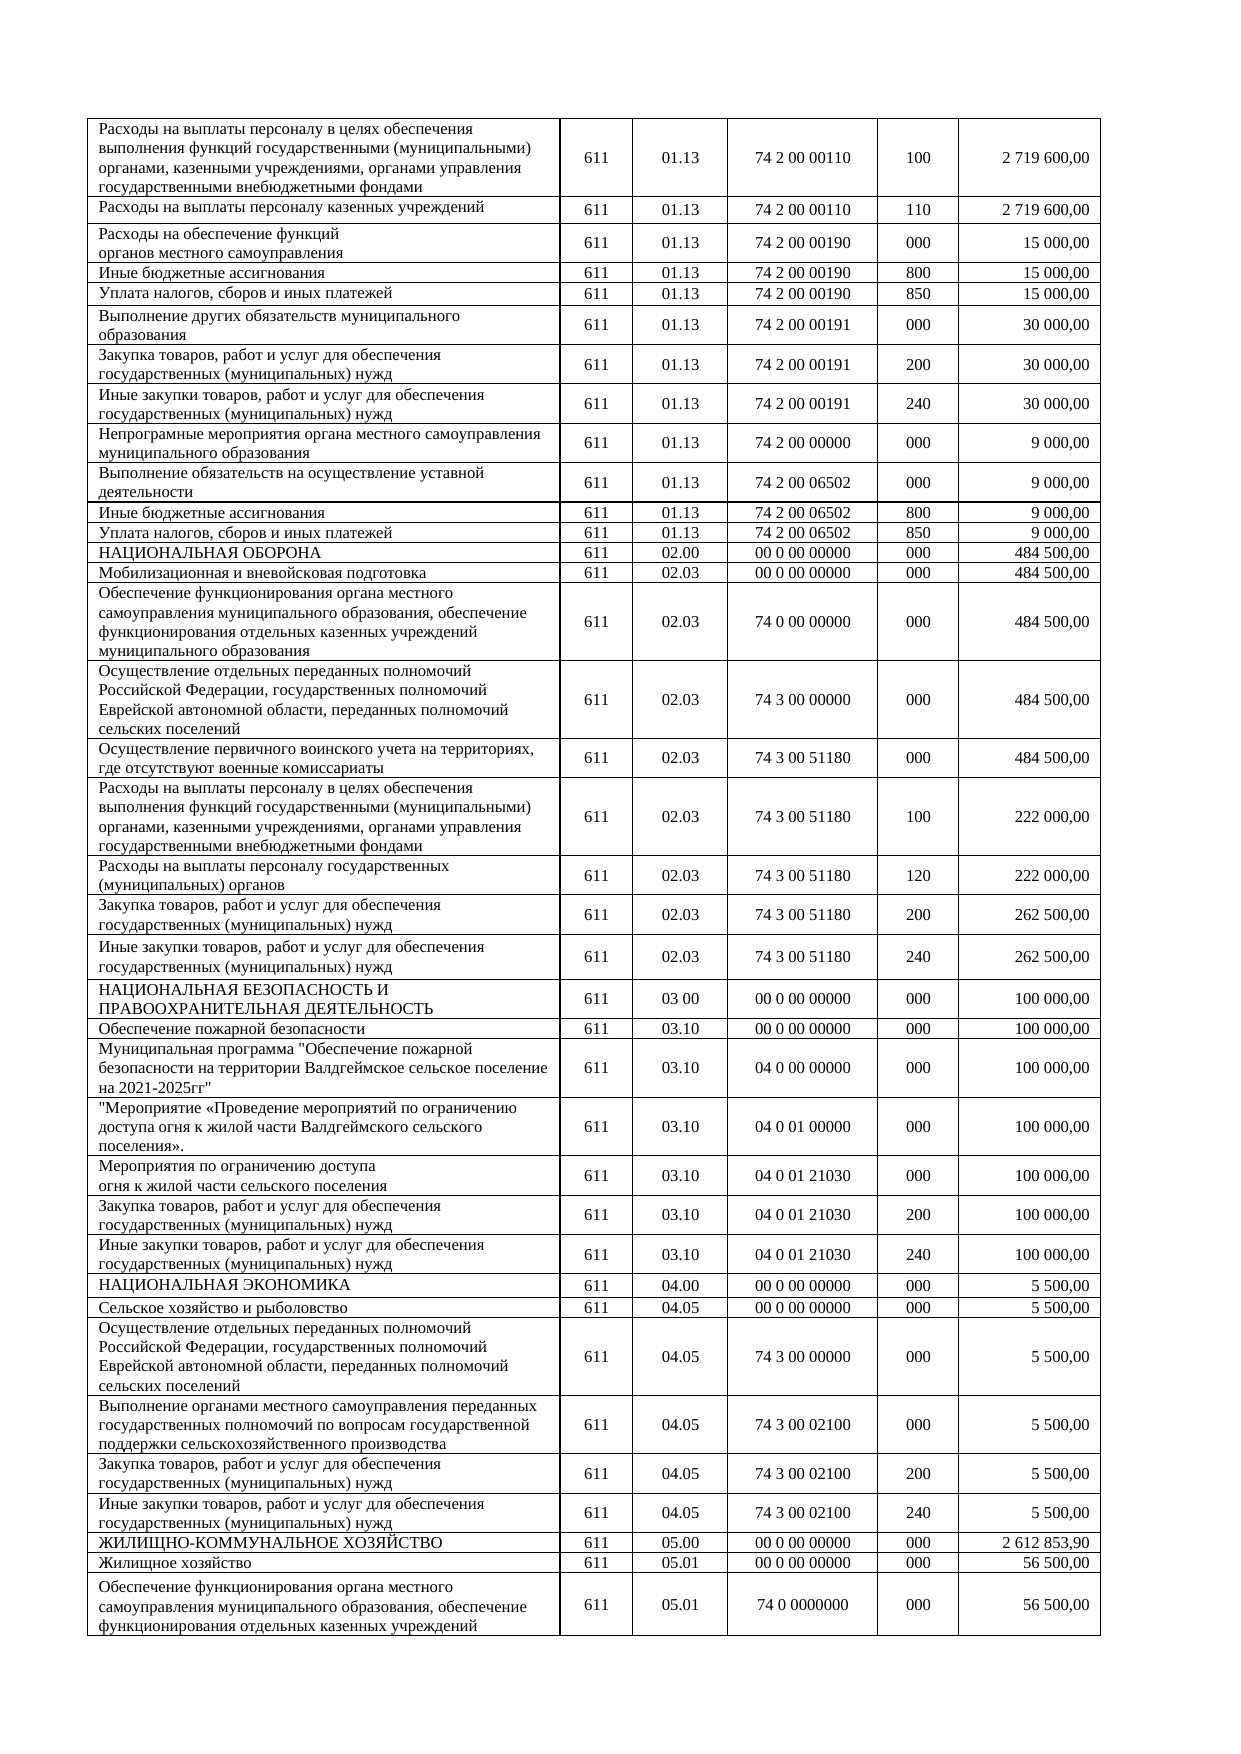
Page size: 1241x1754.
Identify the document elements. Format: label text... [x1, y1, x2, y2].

table_cell 611 [561, 224, 632, 262]
table_cell 110 [878, 197, 958, 222]
table_cell 02.03 [633, 661, 727, 738]
table_cell 000 [878, 1039, 958, 1097]
table_cell Уплата налогов, сборов и иных платежей [88, 283, 559, 304]
table_cell 74 3 00 51180 [728, 739, 877, 777]
table_cell 611 [561, 778, 632, 855]
table_cell НАЦИОНАЛЬНАЯ ОБОРОНА [88, 543, 559, 562]
table_cell 484 500,00 [959, 563, 1100, 582]
table_cell 611 [561, 1098, 632, 1155]
table_cell 04 0 01 21030 [728, 1196, 877, 1234]
table_cell 01.13 [633, 384, 727, 423]
table_cell 5 500,00 [959, 1396, 1100, 1453]
table_cell 01.13 [633, 119, 727, 196]
table_cell 200 [878, 1454, 958, 1492]
table_cell 000 [878, 1156, 958, 1194]
table_cell 05.00 [633, 1533, 727, 1552]
table_cell 03.10 [633, 1196, 727, 1234]
table_cell 200 [878, 345, 958, 383]
table_cell 611 [561, 1196, 632, 1234]
table_cell 100 000,00 [959, 1196, 1100, 1234]
table_cell 100 000,00 [959, 1156, 1100, 1194]
table_cell 01.13 [633, 306, 727, 344]
table_cell 120 [878, 856, 958, 894]
table_cell Уплата налогов, сборов и иных платежей [88, 523, 559, 542]
table_cell 000 [878, 661, 958, 738]
table_cell 74 2 00 00000 [728, 424, 877, 462]
table_cell Закупка товаров, работ и услуг для обеспечения государственных (муниципальных) нужд [88, 895, 559, 933]
table_cell 04 0 01 21030 [728, 1156, 877, 1194]
table_cell 30 000,00 [959, 306, 1100, 344]
table_cell 611 [561, 935, 632, 978]
table_cell Осуществление первичного воинского учета на территориях, где отсутствуют военные комиссариаты [88, 739, 559, 777]
table_cell 74 0 00 00000 [728, 583, 877, 660]
table_cell 05.01 [633, 1573, 727, 1635]
table_cell 00 0 00 00000 [728, 1019, 877, 1038]
table_cell 262 500,00 [959, 895, 1100, 933]
table_cell 04.05 [633, 1396, 727, 1453]
table_cell 04.05 [633, 1318, 727, 1394]
table_cell 74 3 00 51180 [728, 935, 877, 978]
table_cell 74 3 00 51180 [728, 895, 877, 933]
table_cell Выполнение других обязательств муниципального образования [88, 306, 559, 344]
table_cell 611 [561, 345, 632, 383]
table_cell 611 [561, 1454, 632, 1492]
table_cell Выполнение органами местного самоуправления переданных государственных полномочий по вопросам государственной поддержки сельскохозяйственного производства [88, 1396, 559, 1453]
table_cell 02.00 [633, 543, 727, 562]
table_cell 484 500,00 [959, 739, 1100, 777]
table_cell 100 000,00 [959, 1098, 1100, 1155]
table_cell 5 500,00 [959, 1318, 1100, 1394]
table_cell 00 0 00 00000 [728, 543, 877, 562]
table_cell 000 [878, 1019, 958, 1038]
table_cell 611 [561, 661, 632, 738]
table_cell 30 000,00 [959, 384, 1100, 423]
table_cell 850 [878, 523, 958, 542]
table_cell 000 [878, 1298, 958, 1317]
table_cell 2 719 600,00 [959, 119, 1100, 196]
table_cell 200 [878, 1196, 958, 1234]
table_cell 100 000,00 [959, 1019, 1100, 1038]
table_cell 611 [561, 1298, 632, 1317]
table_cell 02.03 [633, 563, 727, 582]
table_cell 04.00 [633, 1274, 727, 1297]
table_cell Иные закупки товаров, работ и услуг для обеспечения государственных (муниципальных) нужд [88, 935, 559, 978]
table_cell "Мероприятие «Проведение мероприятий по ограничению доступа огня к жилой части Валдгеймского сельского поселения». [88, 1098, 559, 1155]
table_cell 611 [561, 263, 632, 282]
table_cell 484 500,00 [959, 661, 1100, 738]
table_cell 000 [878, 224, 958, 262]
table_cell 05.01 [633, 1553, 727, 1572]
table_cell Иные бюджетные ассигнования [88, 503, 559, 522]
table_cell 000 [878, 563, 958, 582]
table_cell 15 000,00 [959, 283, 1100, 304]
table_cell 74 0 0000000 [728, 1573, 877, 1635]
table_cell 02.03 [633, 856, 727, 894]
table_cell 611 [561, 306, 632, 344]
table_cell 5 500,00 [959, 1494, 1100, 1532]
table_cell 000 [878, 1318, 958, 1394]
table_cell 484 500,00 [959, 543, 1100, 562]
table_cell 74 2 00 00190 [728, 224, 877, 262]
table_cell ЖИЛИЩНО-КОММУНАЛЬНОЕ ХОЗЯЙСТВО [88, 1533, 559, 1552]
table_cell 15 000,00 [959, 263, 1100, 282]
table_cell 04 0 01 21030 [728, 1235, 877, 1273]
table_cell Иные закупки товаров, работ и услуг для обеспечения государственных (муниципальных) нужд [88, 1494, 559, 1532]
table_cell 04.05 [633, 1494, 727, 1532]
table_cell Обеспечение пожарной безопасности [88, 1019, 559, 1038]
table_cell 01.13 [633, 523, 727, 542]
table_cell 03.10 [633, 1098, 727, 1155]
table_cell 611 [561, 563, 632, 582]
table_cell 611 [561, 1494, 632, 1532]
table_cell 5 500,00 [959, 1454, 1100, 1492]
table_cell 74 3 00 51180 [728, 778, 877, 855]
table_cell Осуществление отдельных переданных полномочий Российской Федерации, государственных полномочий Еврейской автономной области, переданных полномочий сельских поселений [88, 1318, 559, 1394]
table_cell 00 0 00 00000 [728, 980, 877, 1018]
table_cell 01.13 [633, 283, 727, 304]
table_cell 222 000,00 [959, 856, 1100, 894]
table_cell 01.13 [633, 345, 727, 383]
table_cell 74 2 00 00191 [728, 345, 877, 383]
table_cell 000 [878, 1274, 958, 1297]
table_cell 611 [561, 1039, 632, 1097]
table_cell 611 [561, 1274, 632, 1297]
table_cell 9 000,00 [959, 503, 1100, 522]
table_cell 56 500,00 [959, 1553, 1100, 1572]
table_cell 00 0 00 00000 [728, 1533, 877, 1552]
table_cell 03.10 [633, 1156, 727, 1194]
table_cell 74 2 00 06502 [728, 523, 877, 542]
table_cell Осуществление отдельных переданных полномочий Российской Федерации, государственных полномочий Еврейской автономной области, переданных полномочий сельских поселений [88, 661, 559, 738]
table_cell Мероприятия по ограничению доступа огня к жилой части сельского поселения [88, 1156, 559, 1194]
table_cell 02.03 [633, 895, 727, 933]
table_cell 000 [878, 1573, 958, 1635]
table_cell 02.03 [633, 778, 727, 855]
table_cell Жилищное хозяйство [88, 1553, 559, 1572]
table_cell 100 000,00 [959, 1235, 1100, 1273]
table_cell Непрограмные мероприятия органа местного самоуправления муниципального образования [88, 424, 559, 462]
table_cell Закупка товаров, работ и услуг для обеспечения государственных (муниципальных) нужд [88, 1454, 559, 1492]
table_cell 74 2 00 06502 [728, 503, 877, 522]
table_cell 2 612 853,90 [959, 1533, 1100, 1552]
table_cell 74 3 00 00000 [728, 661, 877, 738]
table_cell 611 [561, 980, 632, 1018]
table_cell 5 500,00 [959, 1274, 1100, 1297]
table_cell 000 [878, 463, 958, 501]
table_cell 74 3 00 02100 [728, 1454, 877, 1492]
table_cell Закупка товаров, работ и услуг для обеспечения государственных (муниципальных) нужд [88, 1196, 559, 1234]
table_cell 9 000,00 [959, 463, 1100, 501]
table_cell НАЦИОНАЛЬНАЯ ЭКОНОМИКА [88, 1274, 559, 1297]
table_cell 74 3 00 51180 [728, 856, 877, 894]
table_cell 240 [878, 384, 958, 423]
table_cell 100 000,00 [959, 980, 1100, 1018]
table_cell 800 [878, 503, 958, 522]
table_cell 00 0 00 00000 [728, 1553, 877, 1572]
table_cell 611 [561, 1318, 632, 1394]
table_cell 000 [878, 739, 958, 777]
table_cell 000 [878, 306, 958, 344]
table_cell 611 [561, 583, 632, 660]
table_cell 611 [561, 1235, 632, 1273]
table_cell 5 500,00 [959, 1298, 1100, 1317]
table_cell 611 [561, 283, 632, 304]
table_cell 611 [561, 119, 632, 196]
table_cell 74 3 00 02100 [728, 1396, 877, 1453]
table_cell 611 [561, 1019, 632, 1038]
table_cell 222 000,00 [959, 778, 1100, 855]
table_cell 04 0 01 00000 [728, 1098, 877, 1155]
table_cell Закупка товаров, работ и услуг для обеспечения государственных (муниципальных) нужд [88, 345, 559, 383]
table_cell Иные закупки товаров, работ и услуг для обеспечения государственных (муниципальных) нужд [88, 384, 559, 423]
table_cell 01.13 [633, 463, 727, 501]
table_cell Муниципальная программа "Обеспечение пожарной безопасности на территории Валдгеймское сельское поселение на 2021-2025гг" [88, 1039, 559, 1097]
table_cell 000 [878, 1098, 958, 1155]
table_cell Иные закупки товаров, работ и услуг для обеспечения государственных (муниципальных) нужд [88, 1235, 559, 1273]
table_cell 74 2 00 06502 [728, 463, 877, 501]
table_cell 01.13 [633, 224, 727, 262]
table_cell 74 2 00 00110 [728, 119, 877, 196]
table_cell 02.03 [633, 739, 727, 777]
table_cell 74 3 00 02100 [728, 1494, 877, 1532]
table_cell 000 [878, 1533, 958, 1552]
table_cell Сельское хозяйство и рыболовство [88, 1298, 559, 1317]
table_cell 200 [878, 895, 958, 933]
table_cell 03.10 [633, 1039, 727, 1097]
table_cell Расходы на выплаты персоналу в целях обеспечения выполнения функций государственными (муниципальными) органами, казенными учреждениями, органами управления государственными внебюджетными фондами [88, 119, 559, 196]
table_cell 74 2 00 00191 [728, 306, 877, 344]
table_cell 611 [561, 1573, 632, 1635]
table_cell Расходы на выплаты персоналу казенных учреждений [88, 197, 559, 222]
table_cell 611 [561, 503, 632, 522]
table_cell 611 [561, 856, 632, 894]
table_cell 611 [561, 1396, 632, 1453]
table_cell Иные бюджетные ассигнования [88, 263, 559, 282]
table_cell 00 0 00 00000 [728, 563, 877, 582]
table_cell Расходы на выплаты персоналу в целях обеспечения выполнения функций государственными (муниципальными) органами, казенными учреждениями, органами управления государственными внебюджетными фондами [88, 778, 559, 855]
table_cell 2 719 600,00 [959, 197, 1100, 222]
table_cell 240 [878, 1494, 958, 1532]
table_cell 01.13 [633, 197, 727, 222]
table_cell 74 2 00 00190 [728, 283, 877, 304]
table_cell Расходы на обеспечение функций органов местного самоуправления [88, 224, 559, 262]
table_cell 850 [878, 283, 958, 304]
table_cell 00 0 00 00000 [728, 1298, 877, 1317]
table_cell Расходы на выплаты персоналу государственных (муниципальных) органов [88, 856, 559, 894]
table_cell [88, 1573, 559, 1635]
table_cell Мобилизационная и вневойсковая подготовка [88, 563, 559, 582]
table_cell 240 [878, 1235, 958, 1273]
table_cell 02.03 [633, 583, 727, 660]
table_cell 000 [878, 424, 958, 462]
table_cell 74 2 00 00110 [728, 197, 877, 222]
table_cell 611 [561, 1553, 632, 1572]
table_cell 04.05 [633, 1454, 727, 1492]
table_cell 611 [561, 1156, 632, 1194]
table_cell 04.05 [633, 1298, 727, 1317]
table_cell 611 [561, 523, 632, 542]
table_cell 01.13 [633, 263, 727, 282]
table_cell 611 [561, 739, 632, 777]
table_cell 74 3 00 00000 [728, 1318, 877, 1394]
table_cell 03.10 [633, 1235, 727, 1273]
table_cell 100 000,00 [959, 1039, 1100, 1097]
table_cell 000 [878, 1396, 958, 1453]
table_cell 000 [878, 980, 958, 1018]
table_cell 74 2 00 00191 [728, 384, 877, 423]
table_cell 611 [561, 895, 632, 933]
table_cell 611 [561, 424, 632, 462]
table_cell 611 [561, 197, 632, 222]
table_cell 03 00 [633, 980, 727, 1018]
table_cell 9 000,00 [959, 523, 1100, 542]
table_cell 01.13 [633, 503, 727, 522]
table_cell 611 [561, 1533, 632, 1552]
table_cell 484 500,00 [959, 583, 1100, 660]
table_cell 800 [878, 263, 958, 282]
table_cell 56 500,00 [959, 1573, 1100, 1635]
table_cell 30 000,00 [959, 345, 1100, 383]
table_cell Выполнение обязательств на осуществление уставной деятельности [88, 463, 559, 501]
table_cell 9 000,00 [959, 424, 1100, 462]
table_cell 000 [878, 583, 958, 660]
table_cell 611 [561, 463, 632, 501]
table_cell 15 000,00 [959, 224, 1100, 262]
table_cell 02.03 [633, 935, 727, 978]
table_cell 000 [878, 1553, 958, 1572]
table_cell НАЦИОНАЛЬНАЯ БЕЗОПАСНОСТЬ И ПРАВООХРАНИТЕЛЬНАЯ ДЕЯТЕЛЬНОСТЬ [88, 980, 559, 1018]
table_cell 03.10 [633, 1019, 727, 1038]
table_cell 262 500,00 [959, 935, 1100, 978]
table_cell 04 0 00 00000 [728, 1039, 877, 1097]
table_cell 100 [878, 119, 958, 196]
table_cell 000 [878, 543, 958, 562]
table_cell 00 0 00 00000 [728, 1274, 877, 1297]
table_cell 74 2 00 00190 [728, 263, 877, 282]
table_cell 01.13 [633, 424, 727, 462]
table_cell 240 [878, 935, 958, 978]
table_cell 611 [561, 384, 632, 423]
table_cell 611 [561, 543, 632, 562]
table_cell 100 [878, 778, 958, 855]
